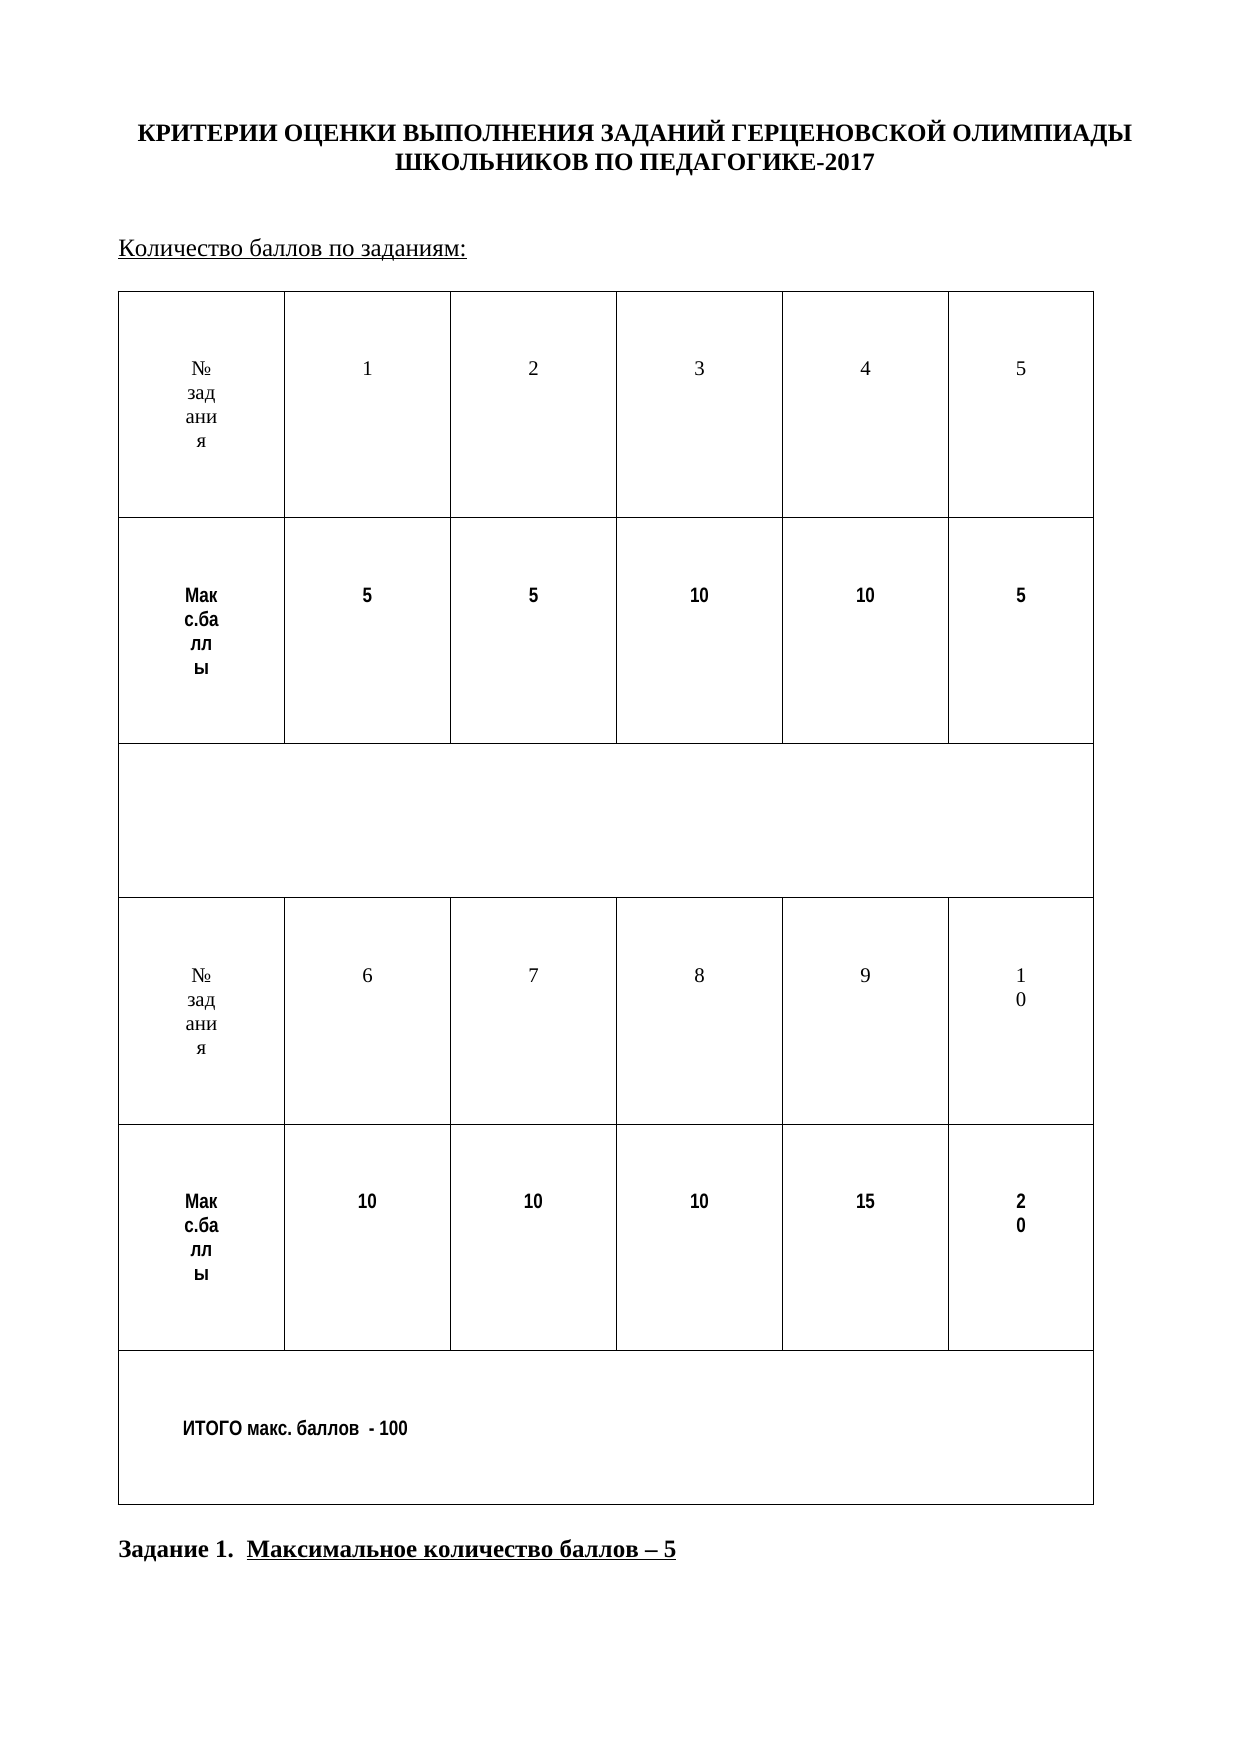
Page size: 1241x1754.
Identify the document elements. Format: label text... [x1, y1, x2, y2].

table_header 4 [783, 292, 948, 517]
table_cell 6 [285, 898, 450, 1124]
table_cell Макс.баллы [119, 518, 284, 743]
table_cell 7 [451, 898, 616, 1124]
table_header 3 [617, 292, 782, 517]
table_cell 15 [783, 1125, 948, 1350]
table_cell Макс.баллы [119, 1125, 284, 1350]
table_cell 10 [949, 898, 1093, 1124]
table_cell 9 [783, 898, 948, 1124]
table_cell 10 [285, 1125, 450, 1350]
table_cell ИТОГО макс. баллов - 100 [119, 1351, 1093, 1504]
table_header 1 [285, 292, 450, 517]
table_cell 20 [949, 1125, 1093, 1350]
text Количество баллов по заданиям: [118, 233, 1152, 262]
table_cell 10 [451, 1125, 616, 1350]
table_header № задания [119, 292, 284, 517]
table_cell 5 [285, 518, 450, 743]
table_cell 8 [617, 898, 782, 1124]
table_cell 10 [617, 518, 782, 743]
text Задание 1. Максимальное количество баллов – 5 [118, 1534, 1152, 1562]
table_cell 5 [451, 518, 616, 743]
table_cell 5 [949, 518, 1093, 743]
table_cell 10 [617, 1125, 782, 1350]
table_cell 10 [783, 518, 948, 743]
table_cell № задания [119, 898, 284, 1124]
table_header 5 [949, 292, 1093, 517]
text КРИТЕРИИ ОЦЕНКИ ВЫПОЛНЕНИЯ ЗАДАНИЙ ГЕРЦЕНОВСКОЙ ОЛИМПИАДЫ ШКОЛЬНИКОВ ПО ПЕДАГОГИКЕ-2017 [118, 118, 1152, 176]
table_cell [119, 744, 1093, 897]
table_header 2 [451, 292, 616, 517]
